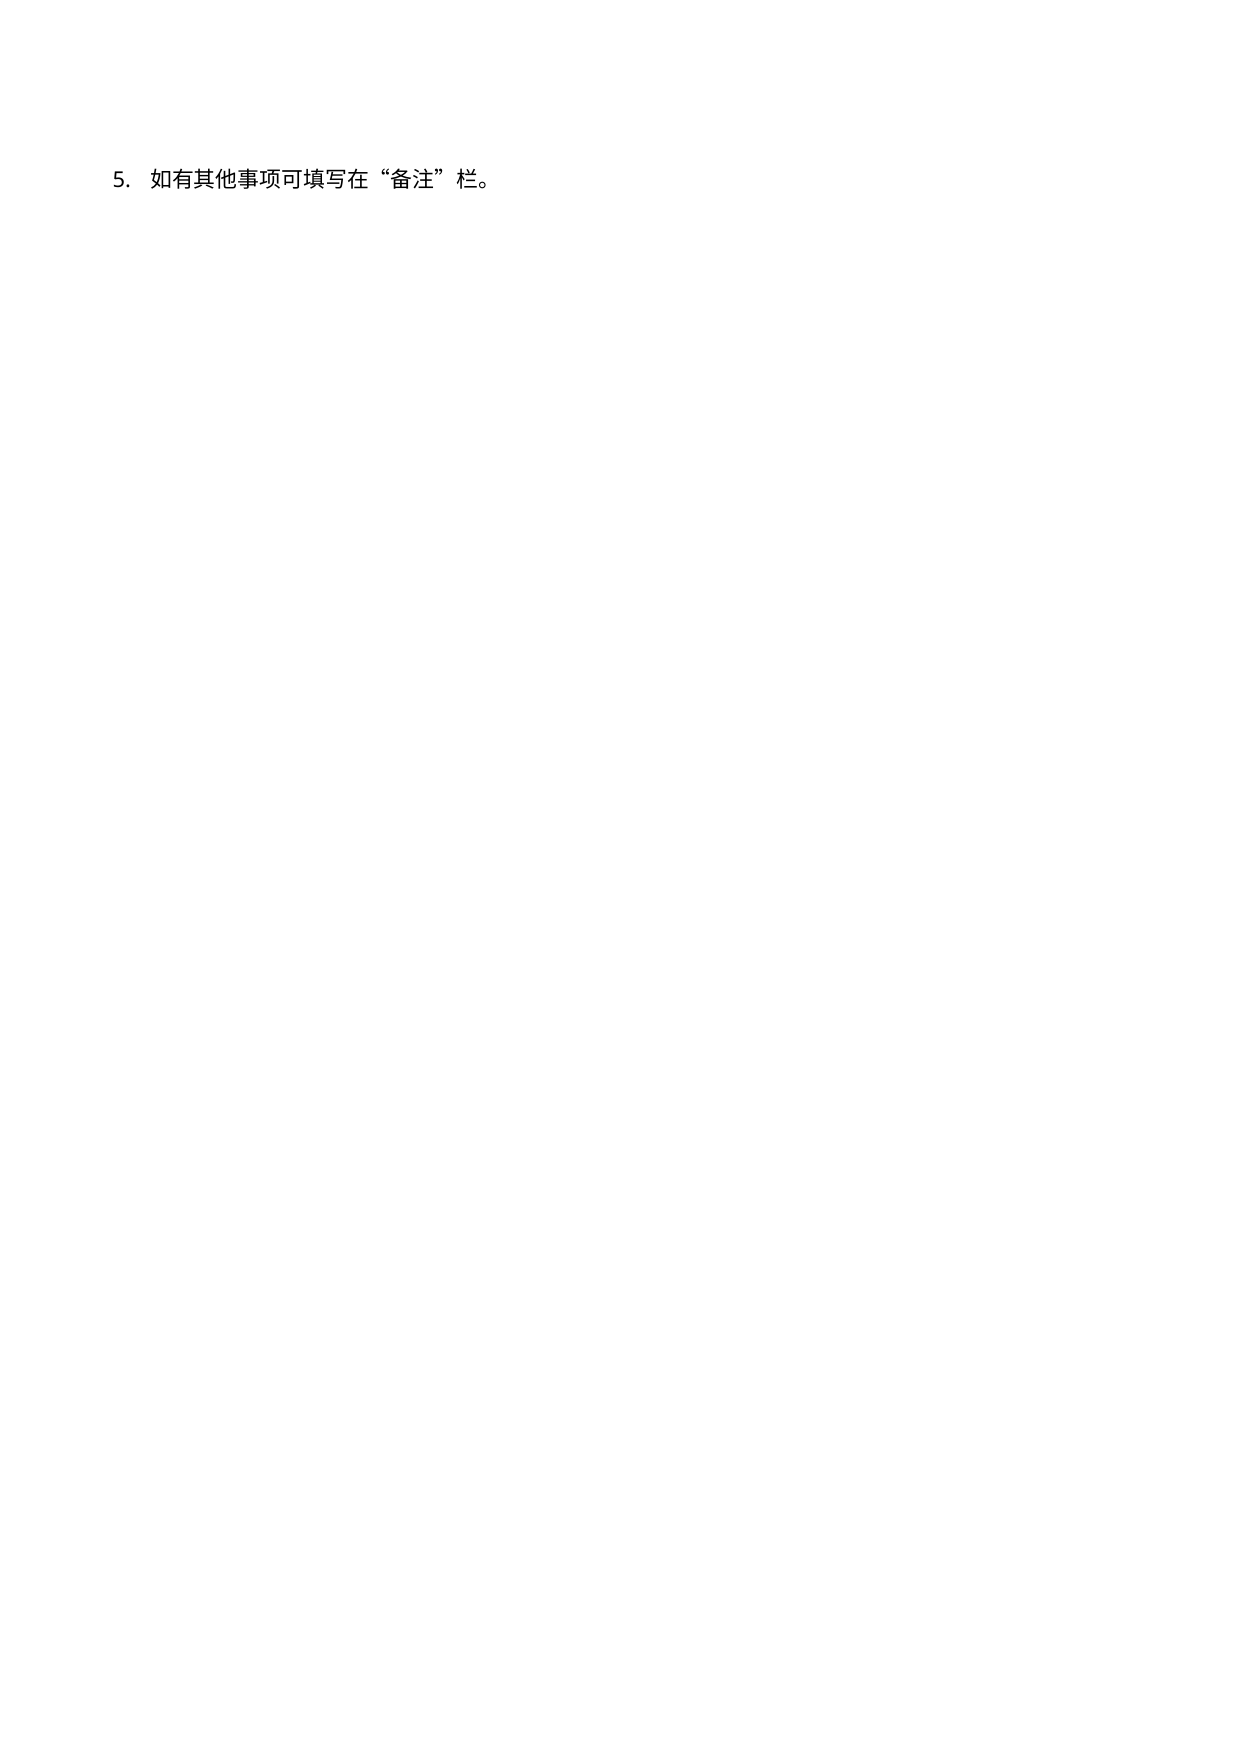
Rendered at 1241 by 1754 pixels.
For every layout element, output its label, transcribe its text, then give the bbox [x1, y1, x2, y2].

list 如有其他事项可填写在“备注”栏。 [112, 162, 1128, 194]
